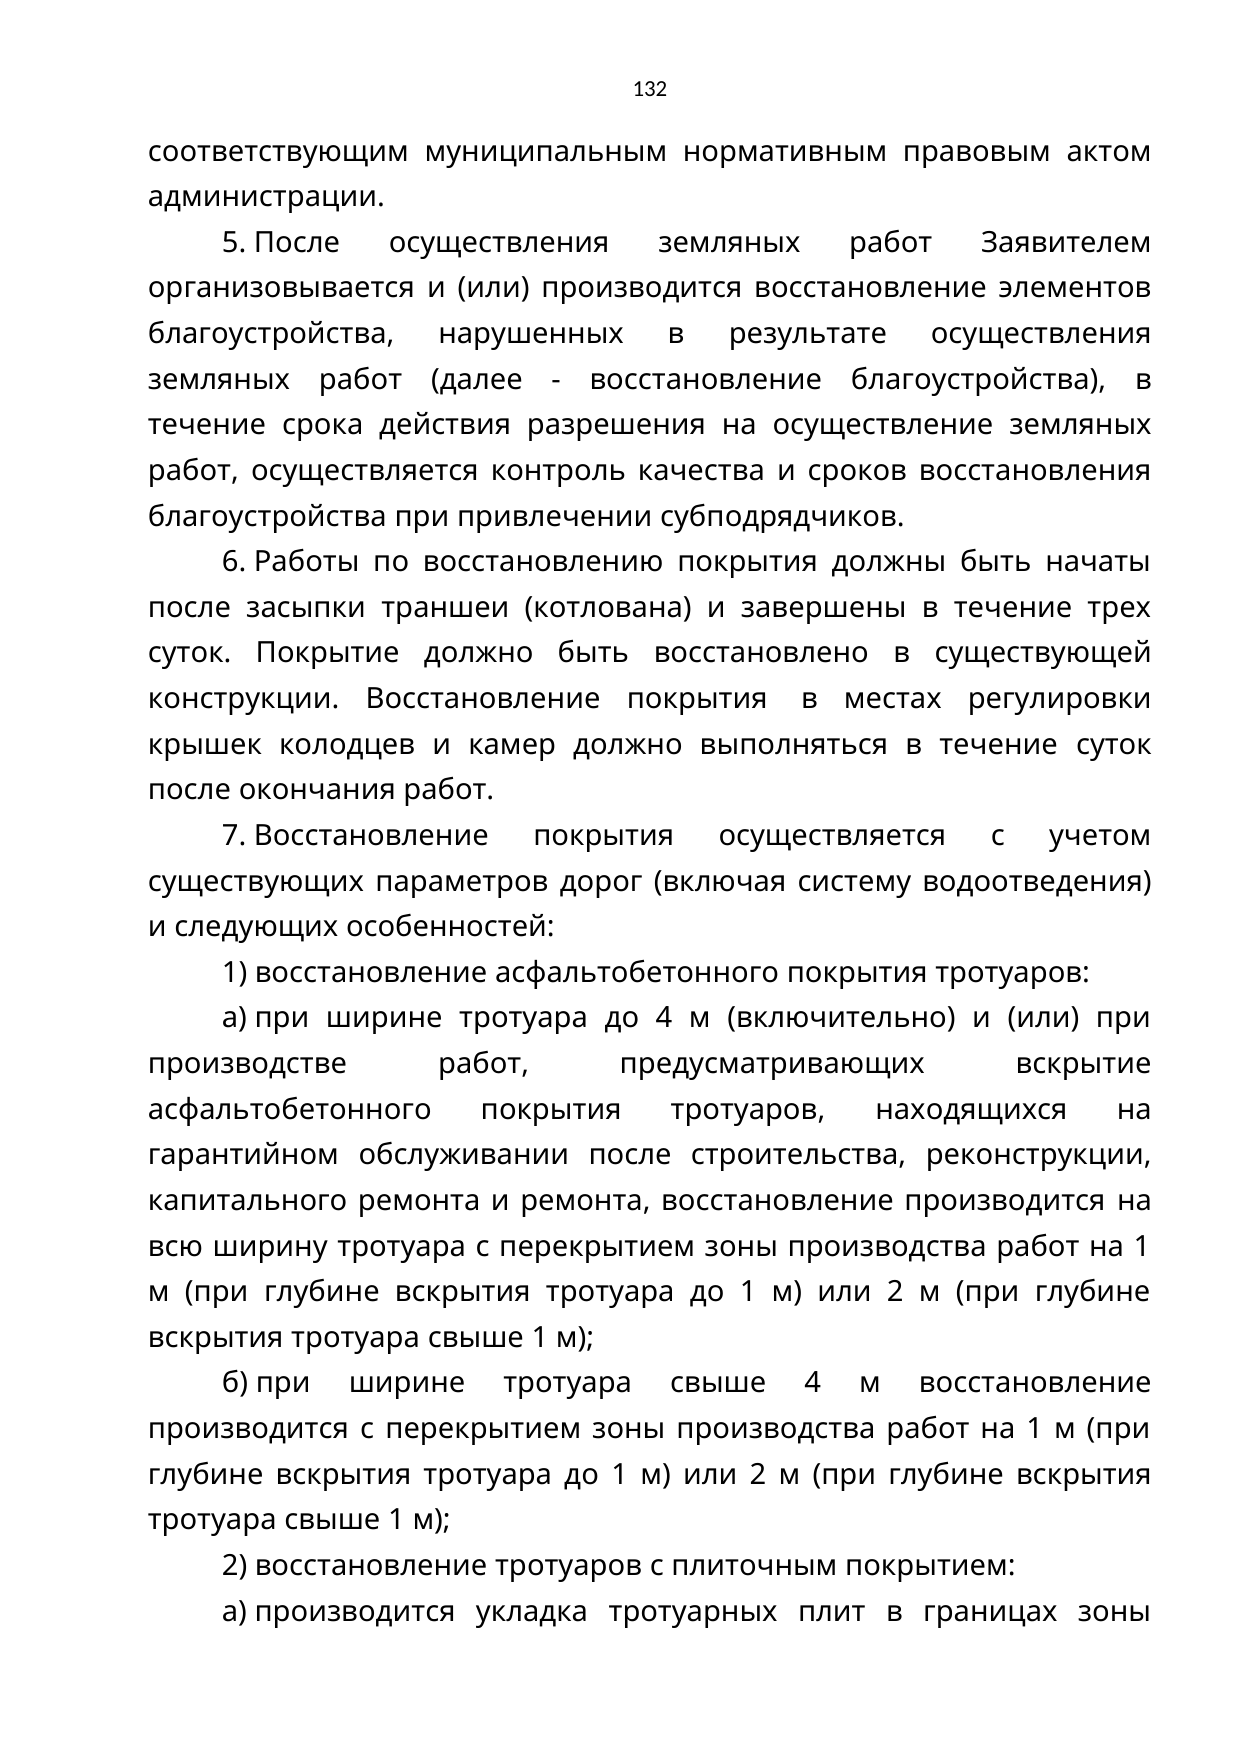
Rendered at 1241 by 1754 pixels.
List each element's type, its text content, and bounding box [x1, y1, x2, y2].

text 7. Восстановление покрытия осуществляется с учетом существующих параметров дорог (включая систему водоотведения) и следующих особенностей: [148, 814, 1152, 945]
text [148, 1590, 1152, 1629]
text 6. Работы по восстановлению покрытия должны быть начаты после засыпки траншеи (котлована) и завершены в течение трех суток. Покрытие должно быть восстановлено в существующей конструкции. Восстановление покрытия в местах регулировки крышек колодцев и камер должно выполняться в течение суток после окончания работ. [148, 541, 1152, 808]
text 1) восстановление асфальтобетонного покрытия тротуаров: [148, 951, 1152, 991]
text 2) восстановление тротуаров с плиточным покрытием: [148, 1544, 1152, 1584]
text б) при ширине тротуара свыше 4 м восстановление производится с перекрытием зоны производства работ на 1 м (при глубине вскрытия тротуара до 1 м) или 2 м (при глубине вскрытия тротуара свыше 1 м); [148, 1362, 1152, 1538]
text 5. После осуществления земляных работ Заявителем организовывается и (или) производится восстановление элементов благоустройства, нарушенных в результате осуществления земляных работ (далее - восстановление благоустройства), в течение срока действия разрешения на осуществление земляных работ, осуществляется контроль качества и сроков восстановления благоустройства при привлечении субподрядчиков. [148, 221, 1152, 534]
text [148, 130, 1152, 215]
text а) при ширине тротуара до 4 м (включительно) и (или) при производстве работ, предусматривающих вскрытие асфальтобетонного покрытия тротуаров, находящихся на гарантийном обслуживании после строительства, реконструкции, капитального ремонта и ремонта, восстановление производится на всю ширину тротуара с перекрытием зоны производства работ на 1 м (при глубине вскрытия тротуара до 1 м) или 2 м (при глубине вскрытия тротуара свыше 1 м); [148, 997, 1152, 1356]
